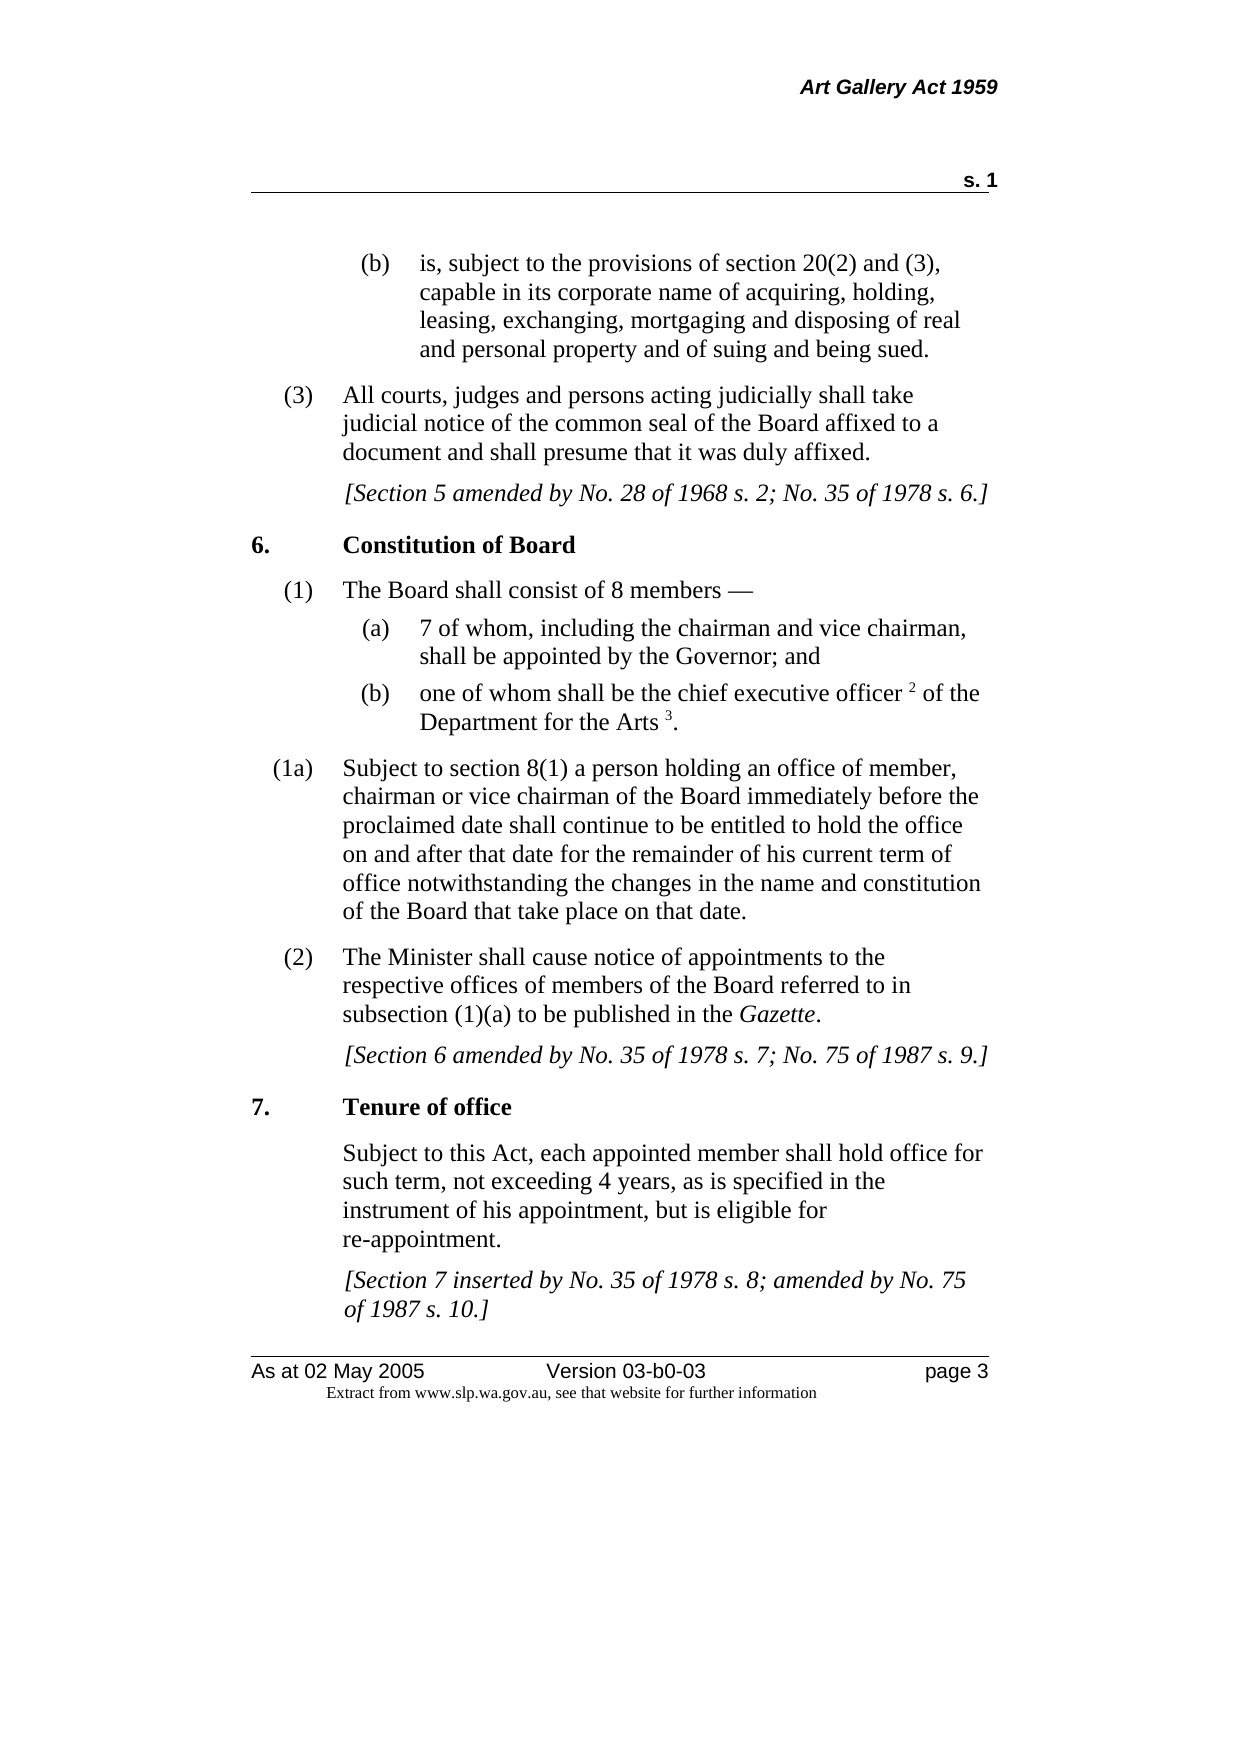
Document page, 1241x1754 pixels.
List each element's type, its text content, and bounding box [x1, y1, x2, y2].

text Subject to this Act, each appointed member shall hold office for such term, not exceeding 4 years, as is specified in the instrument of his appointment, but is eligible for re-appointment. [251, 1138, 989, 1253]
text [Section 6 amended by No. 35 of 1978 s. 7; No. 75 of 1987 s. 9.] [251, 1041, 989, 1069]
text (b) is, subject to the provisions of section 20(2) and (3), capable in its corporate name of acquiring, holding, leasing, exchanging, mortgaging and disposing of real and personal property and of suing and being sued. [251, 248, 989, 363]
text [Section 7 inserted by No. 35 of 1978 s. 8; amended by No. 75 of 1987 s. 10.] [251, 1265, 989, 1323]
text (3) All courts, judges and persons acting judicially shall take judicial notice of the common seal of the Board affixed to a document and shall presume that it was duly affixed. [251, 380, 989, 466]
text (b) one of whom shall be the chief executive officer 2 of the Department for the Arts 3. [251, 678, 989, 736]
subtitle 7. Tenure of office [251, 1092, 989, 1121]
text (a) 7 of whom, including the chairman and vice chairman, shall be appointed by the Governor; and [251, 613, 989, 670]
text (2) The Minister shall cause notice of appointments to the respective offices of members of the Board referred to in subsection (1)(a) to be published in the Gazette. [251, 942, 989, 1028]
text (1a) Subject to section 8(1) a person holding an office of member, chairman or vice chairman of the Board immediately before the proclaimed date shall continue to be entitled to hold the office on and after that date for the remainder of his current term of office notwithstanding the changes in the name and constitution of the Board that take place on that date. [251, 753, 989, 925]
text [Section 5 amended by No. 28 of 1968 s. 2; No. 35 of 1978 s. 6.] [251, 478, 989, 507]
subtitle 6. Constitution of Board [251, 530, 989, 559]
text (1) The Board shall consist of 8 members — [251, 576, 989, 604]
